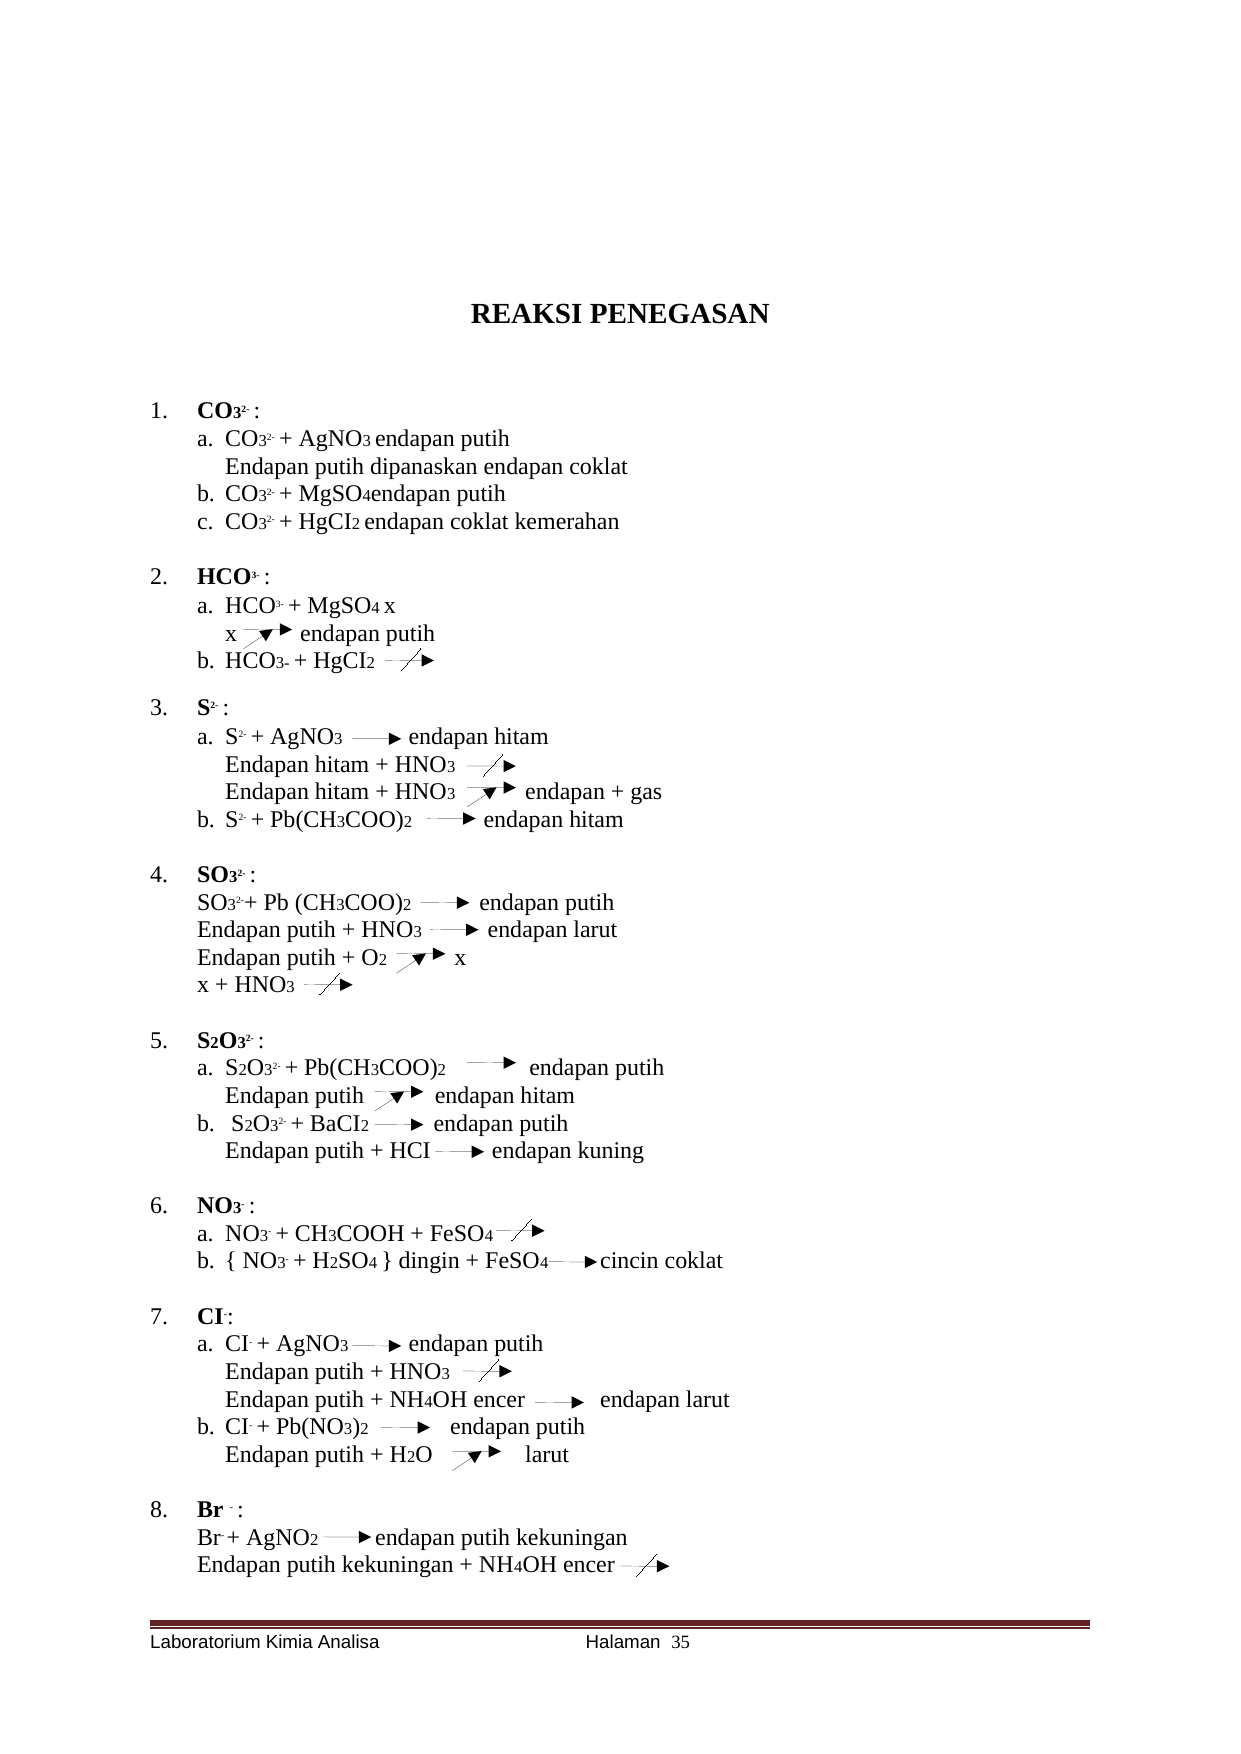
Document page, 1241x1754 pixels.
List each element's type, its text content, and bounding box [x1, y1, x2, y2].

text Br- + AgNO2 endapan putih kekuningan [150, 1523, 1090, 1550]
text Endapan putih + HNO3 endapan larut [150, 915, 1090, 943]
text a. NO3- + CH3COOH + FeSO4 [150, 1219, 1090, 1247]
text a. CI- + AgNO3 endapan putih [150, 1329, 1090, 1357]
text 3. S2- : [150, 693, 1090, 721]
text 6. NO3- : [150, 1191, 1090, 1219]
text a. HCO3- + MgSO4 x [150, 591, 1090, 619]
text Endapan hitam + HNO3 endapan + gas [150, 777, 1090, 805]
text x endapan putih [150, 619, 1090, 646]
text Endapan putih dipanaskan endapan coklat [150, 452, 1090, 479]
text 8. Br - : [150, 1495, 1090, 1523]
text Endapan putih + O2 x [150, 943, 1090, 971]
text Endapan putih + HNO3 [150, 1357, 1090, 1384]
text a. S2- + AgNO3 endapan hitam [150, 722, 1090, 750]
text a. CO32- + AgNO3 endapan putih [150, 424, 1090, 452]
text 2. HCO3- : [150, 562, 1090, 590]
text 1. CO32- : [150, 396, 1090, 424]
text Endapan putih + NH4OH encer endapan larut [150, 1384, 1090, 1412]
text 7. CI-: [150, 1302, 1090, 1329]
text c. CO32- + HgCI2 endapan coklat kemerahan [150, 507, 1090, 534]
text Endapan hitam + HNO3 [150, 750, 1090, 777]
text b. S2- + Pb(CH3COO)2 endapan hitam [150, 805, 1090, 832]
text b. HCO3- + HgCI2 [150, 646, 1090, 674]
text b. CI- + Pb(NO3)2 endapan putih [150, 1412, 1090, 1440]
text Endapan putih kekuningan + NH4OH encer [150, 1550, 1090, 1578]
text b. { NO3- + H2SO4 } dingin + FeSO4 cincin coklat [150, 1247, 1090, 1274]
text x + HNO3 [150, 971, 1090, 998]
text Endapan putih + H2O larut [150, 1440, 1090, 1467]
text REAKSI PENEGASAN [150, 296, 1090, 329]
text 4. SO32- : [150, 860, 1090, 888]
text b. S2O32- + BaCI2 endapan putih [150, 1108, 1090, 1136]
text SO32-+ Pb (CH3COO)2 endapan putih [150, 888, 1090, 915]
text a. S2O32- + Pb(CH3COO)2 endapan putih [150, 1053, 1090, 1081]
text Endapan putih + HCI endapan kuning [150, 1136, 1090, 1164]
text b. CO32- + MgSO4endapan putih [150, 479, 1090, 507]
text Endapan putih endapan hitam [150, 1081, 1090, 1108]
text 5. S2O32- : [150, 1026, 1090, 1053]
